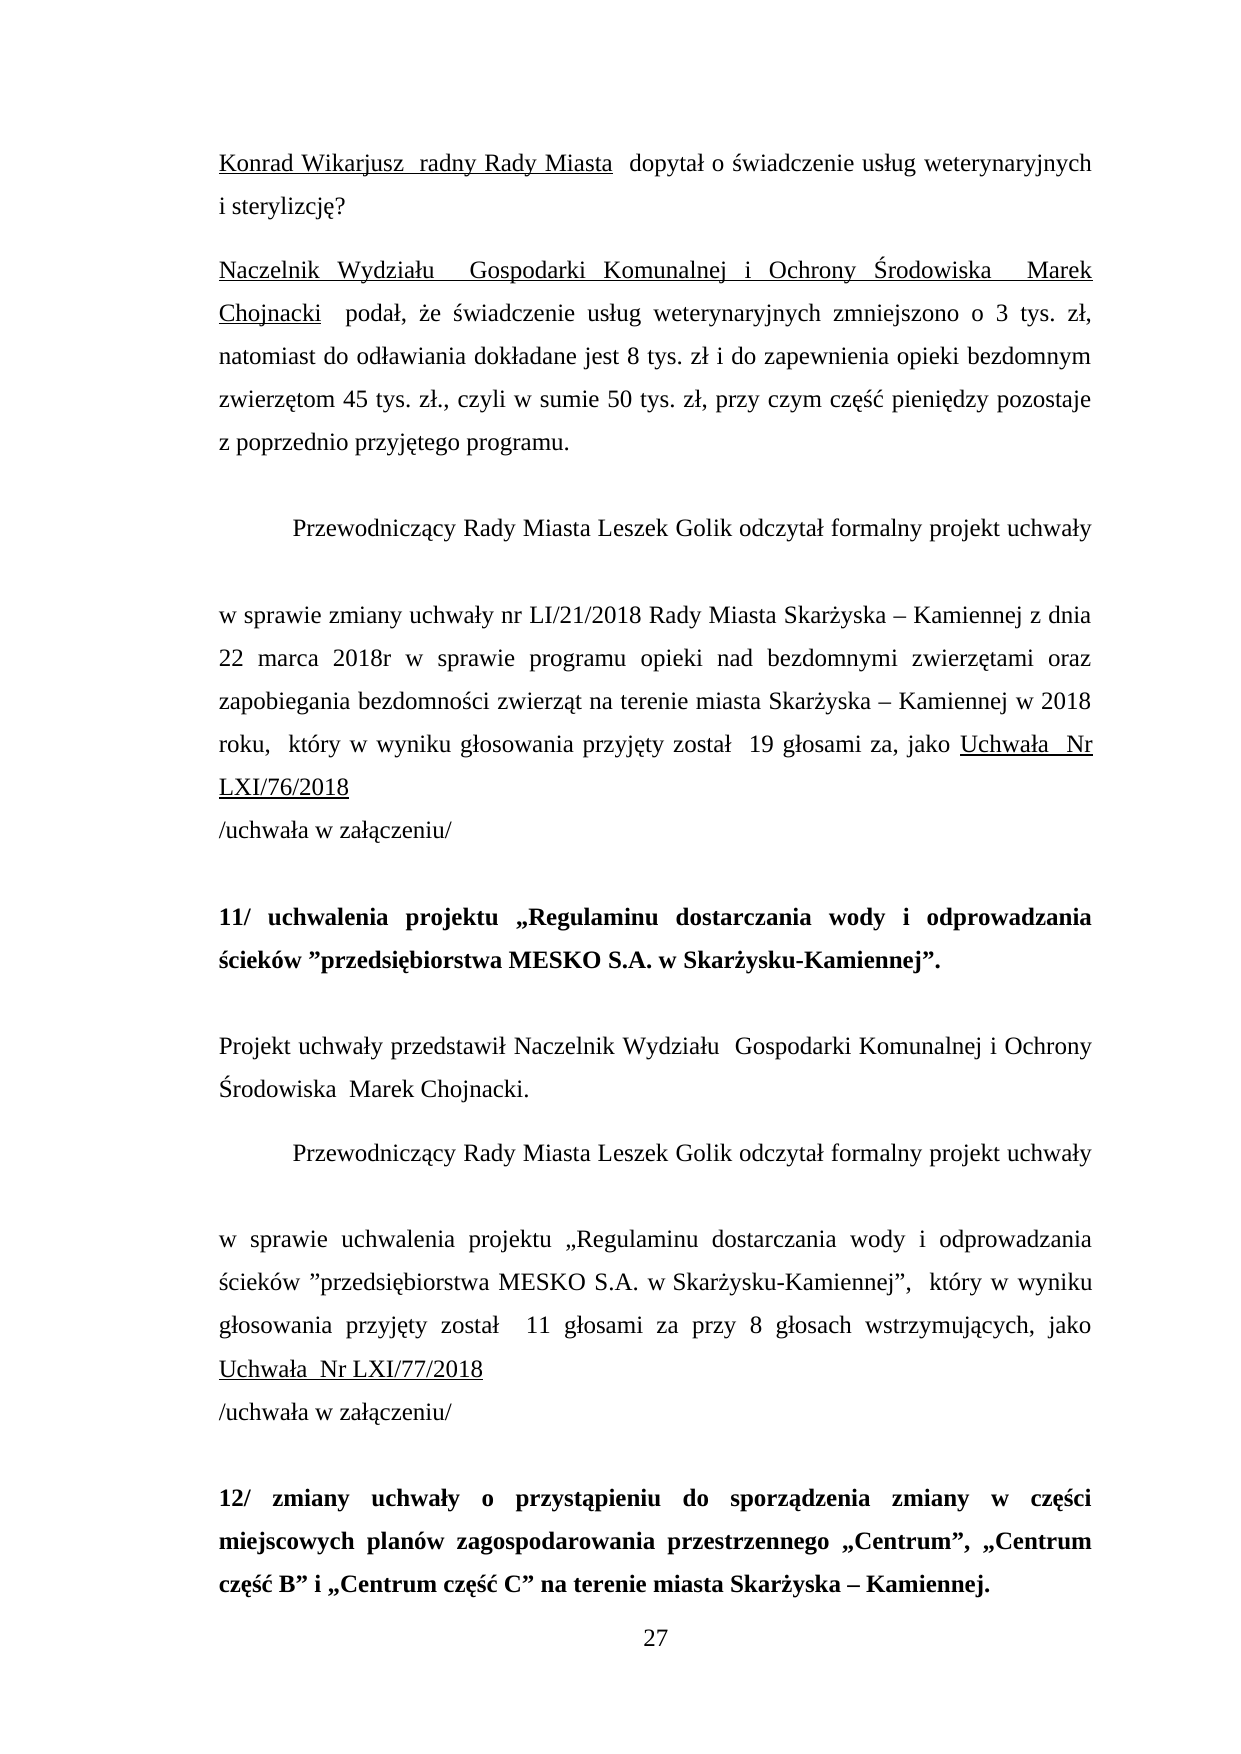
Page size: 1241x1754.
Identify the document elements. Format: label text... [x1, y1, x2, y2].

text Projekt uchwały przedstawił Naczelnik Wydziału Gospodarki Komunalnej i Ochrony Środowiska Marek Chojnacki. [218, 1031, 1092, 1103]
text Konrad Wikarjusz radny Rady Miasta dopytał o świadczenie usług weterynaryjnych i sterylizcję? [218, 148, 1092, 219]
text 12/ zmiany uchwały o przystąpieniu do sporządzenia zmiany w części miejscowych planów zagospodarowania przestrzennego „Centrum”, „Centrum część B” i „Centrum część C” na terenie miasta Skarżyska – Kamiennej. [218, 1483, 1092, 1598]
text /uchwała w załączeniu/ [218, 1397, 1092, 1426]
text 11/ uchwalenia projektu „Regulaminu dostarczania wody i odprowadzania ścieków ”przedsiębiorstwa MESKO S.A. w Skarżysku-Kamiennej”. [218, 902, 1092, 973]
text Przewodniczący Rady Miasta Leszek Golik odczytał formalny projekt uchwały w sprawie zmiany uchwały nr LI/21/2018 Rady Miasta Skarżyska – Kamiennej z dnia 22 marca 2018r w sprawie programu opieki nad bezdomnymi zwierzętami oraz zapobiegania bezdomności zwierząt na terenie miasta Skarżyska – Kamiennej w 2018 roku, który w wyniku głosowania przyjęty został 19 głosami za, jako Uchwała Nr LXI/76/2018 [218, 513, 1092, 801]
text Naczelnik Wydziału Gospodarki Komunalnej i Ochrony Środowiska Marek Chojnacki podał, że świadczenie usług weterynaryjnych zmniejszono o 3 tys. zł, natomiast do odławiania dokładane jest 8 tys. zł i do zapewnienia opieki bezdomnym zwierzętom 45 tys. zł., czyli w sumie 50 tys. zł, przy czym część pieniędzy pozostaje z poprzednio przyjętego programu. [218, 255, 1092, 280]
text Przewodniczący Rady Miasta Leszek Golik odczytał formalny projekt uchwały w sprawie uchwalenia projektu „Regulaminu dostarczania wody i odprowadzania ścieków ”przedsiębiorstwa MESKO S.A. w Skarżysku-Kamiennej”, który w wyniku głosowania przyjęty został 11 głosami za przy 8 głosach wstrzymujących, jako Uchwała Nr LXI/77/2018 [218, 1138, 1092, 1382]
text /uchwała w załączeniu/ [218, 815, 1092, 844]
text Naczelnik Wydziału Gospodarki Komunalnej i Ochrony Środowiska Marek Chojnacki podał, że świadczenie usług weterynaryjnych zmniejszono o 3 tys. zł, natomiast do odławiania dokładane jest 8 tys. zł i do zapewnienia opieki bezdomnym zwierzętom 45 tys. zł., czyli w sumie 50 tys. zł, przy czym część pieniędzy pozostaje z poprzednio przyjętego programu. [218, 281, 1092, 456]
